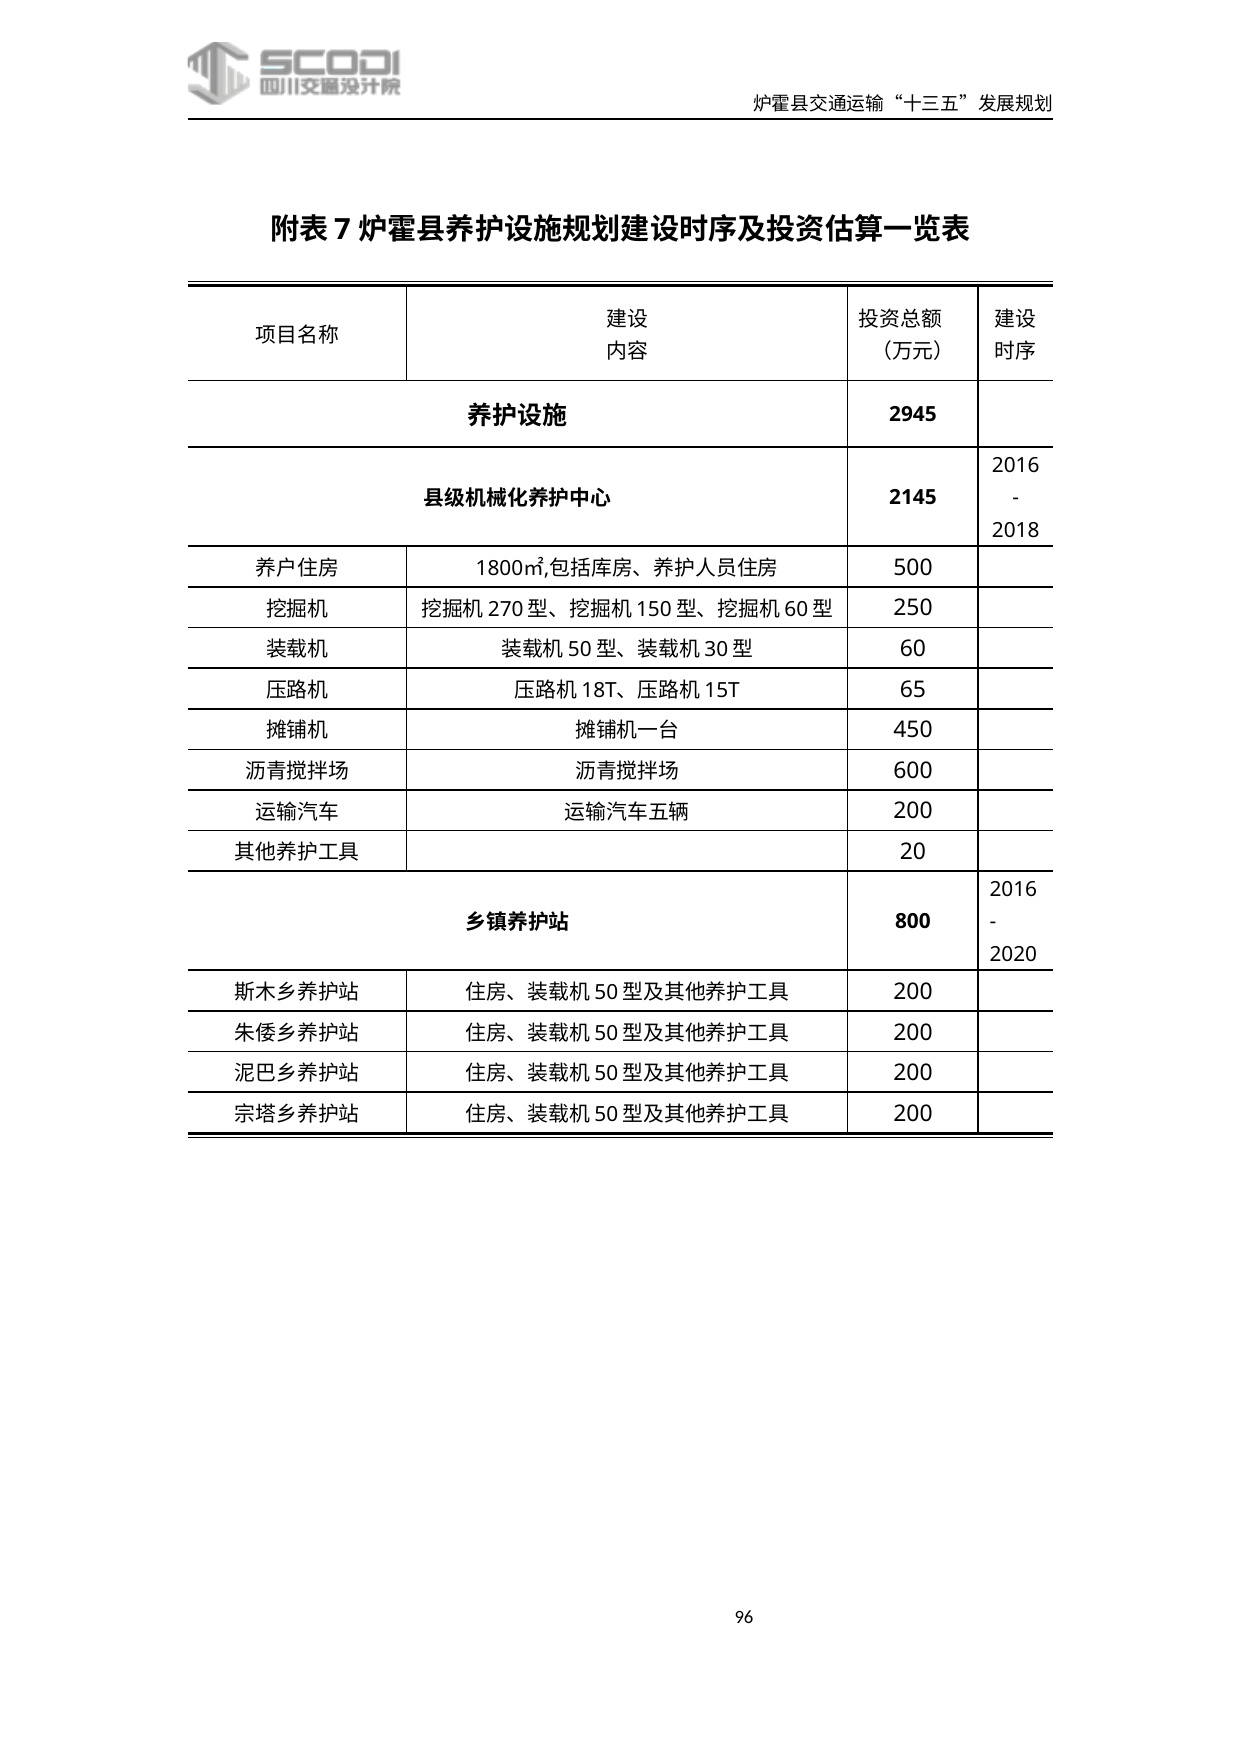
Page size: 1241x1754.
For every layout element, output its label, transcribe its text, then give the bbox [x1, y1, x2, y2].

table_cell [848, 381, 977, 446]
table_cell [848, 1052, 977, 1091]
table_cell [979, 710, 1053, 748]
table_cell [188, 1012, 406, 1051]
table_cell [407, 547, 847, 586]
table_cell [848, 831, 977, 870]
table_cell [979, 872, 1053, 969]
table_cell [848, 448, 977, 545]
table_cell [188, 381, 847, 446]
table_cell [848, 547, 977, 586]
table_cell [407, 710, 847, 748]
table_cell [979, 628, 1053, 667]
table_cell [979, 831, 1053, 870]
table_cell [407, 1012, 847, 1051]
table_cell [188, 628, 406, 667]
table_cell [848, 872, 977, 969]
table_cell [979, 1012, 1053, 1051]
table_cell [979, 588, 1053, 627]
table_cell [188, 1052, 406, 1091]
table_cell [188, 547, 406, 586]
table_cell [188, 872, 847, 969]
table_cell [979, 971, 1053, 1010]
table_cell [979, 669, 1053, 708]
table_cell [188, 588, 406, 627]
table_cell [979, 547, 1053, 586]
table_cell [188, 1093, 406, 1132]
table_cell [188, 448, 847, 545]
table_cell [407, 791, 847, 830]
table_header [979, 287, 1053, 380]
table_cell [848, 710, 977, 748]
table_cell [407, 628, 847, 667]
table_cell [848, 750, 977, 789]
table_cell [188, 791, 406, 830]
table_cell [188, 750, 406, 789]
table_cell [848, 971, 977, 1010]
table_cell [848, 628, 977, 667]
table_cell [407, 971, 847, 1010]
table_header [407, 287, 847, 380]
text 附表7 炉霍县养护设施规划建设时序及投资估算一览表 [187, 194, 1053, 259]
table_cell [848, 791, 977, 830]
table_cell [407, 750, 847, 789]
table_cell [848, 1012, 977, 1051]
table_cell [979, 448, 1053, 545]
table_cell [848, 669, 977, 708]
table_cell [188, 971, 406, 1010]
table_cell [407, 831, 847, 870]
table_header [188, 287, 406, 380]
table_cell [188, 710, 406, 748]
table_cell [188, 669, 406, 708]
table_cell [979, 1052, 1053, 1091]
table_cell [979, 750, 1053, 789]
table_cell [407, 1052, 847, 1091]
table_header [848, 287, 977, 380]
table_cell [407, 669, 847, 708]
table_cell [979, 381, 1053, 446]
picture [187, 42, 402, 108]
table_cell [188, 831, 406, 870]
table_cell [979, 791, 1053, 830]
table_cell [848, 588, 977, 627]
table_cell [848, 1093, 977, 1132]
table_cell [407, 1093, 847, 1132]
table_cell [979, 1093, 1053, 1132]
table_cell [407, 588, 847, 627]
